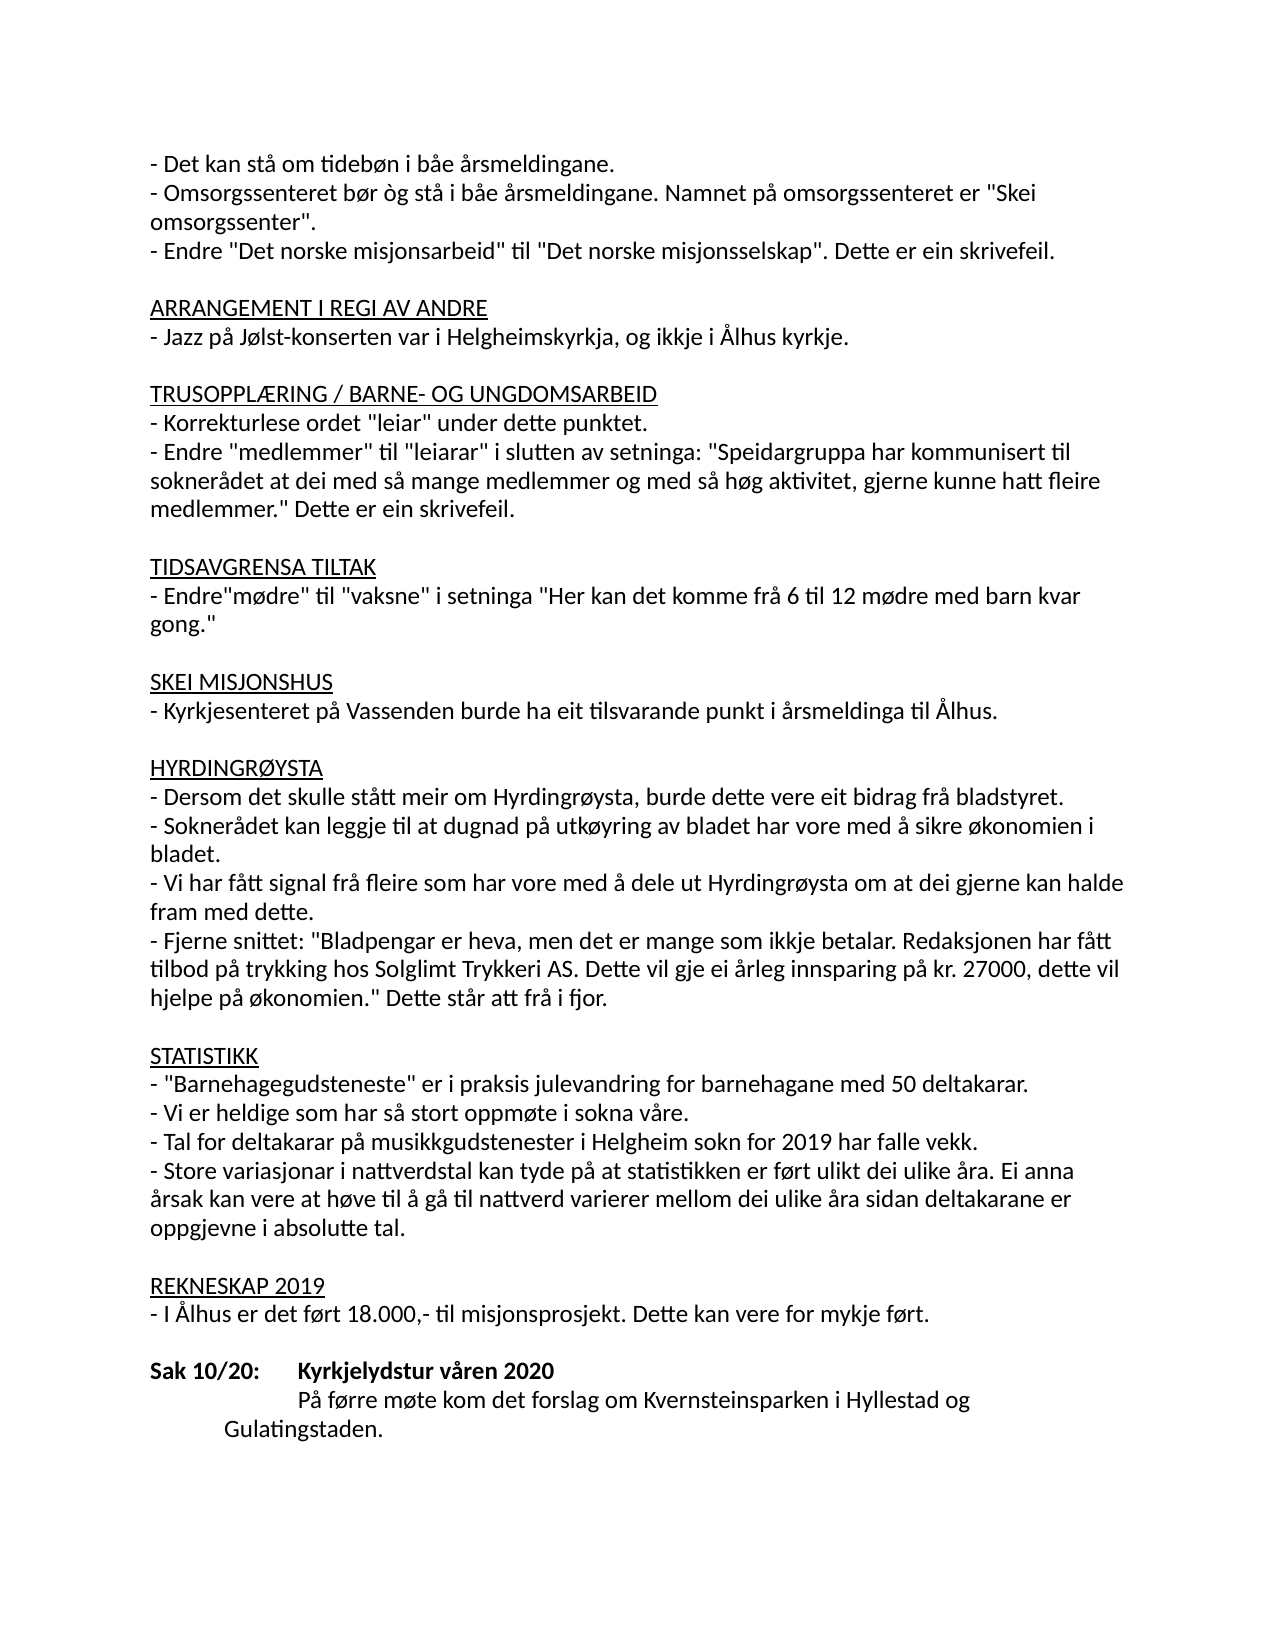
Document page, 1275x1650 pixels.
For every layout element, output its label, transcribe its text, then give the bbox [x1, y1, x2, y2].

text TIDSAVGRENSA TILTAK [150, 552, 1125, 581]
text - Vi har fått signal frå fleire som har vore med å dele ut Hyrdingrøysta om at dei gjerne kan halde fram med dette. [150, 869, 1125, 926]
text - Det kan stå om tidebøn i båe årsmeldingane. [150, 150, 1125, 179]
text ARRANGEMENT I REGI AV ANDRE [150, 294, 1125, 322]
text På førre møte kom det forslag om Kvernsteinsparken i Hyllestad og Gulatingstaden. [150, 1386, 1125, 1443]
text REKNESKAP 2019 [150, 1271, 1125, 1300]
text - Kyrkjesenteret på Vassenden burde ha eit tilsvarande punkt i årsmeldinga til Ålhus. [150, 696, 1125, 725]
text TRUSOPPLÆRING / BARNE- OG UNGDOMSARBEID [150, 380, 1125, 409]
text - Endre"mødre" til "vaksne" i setninga "Her kan det komme frå 6 til 12 mødre med barn kvar gong." [150, 581, 1125, 639]
text - Korrekturlese ordet "leiar" under dette punktet. [150, 409, 1125, 437]
text - Endre "Det norske misjonsarbeid" til "Det norske misjonsselskap". Dette er ein skrivefeil. [150, 236, 1125, 265]
text - Endre "medlemmer" til "leiarar" i slutten av setninga: "Speidargruppa har kommunisert til soknerådet at dei med så mange medlemmer og med så høg aktivitet, gjerne kunne hatt fleire medlemmer." Dette er ein skrivefeil. [150, 437, 1125, 524]
text STATISTIKK [150, 1041, 1125, 1070]
text SKEI MISJONSHUS [150, 667, 1125, 696]
text - Dersom det skulle stått meir om Hyrdingrøysta, burde dette vere eit bidrag frå bladstyret. [150, 782, 1125, 811]
text - Jazz på Jølst-konserten var i Helgheimskyrkja, og ikkje i Ålhus kyrkje. [150, 322, 1125, 351]
text - Tal for deltakarar på musikkgudstenester i Helgheim sokn for 2019 har falle vekk. [150, 1127, 1125, 1156]
text HYRDINGRØYSTA [150, 754, 1125, 782]
text - I Ålhus er det ført 18.000,- til misjonsprosjekt. Dette kan vere for mykje ført. [150, 1300, 1125, 1329]
text - Soknerådet kan leggje til at dugnad på utkøyring av bladet har vore med å sikre økonomien i bladet. [150, 811, 1125, 869]
text - Omsorgssenteret bør òg stå i båe årsmeldingane. Namnet på omsorgssenteret er "Skei omsorgssenter". [150, 179, 1125, 236]
text Sak 10/20: Kyrkjelydstur våren 2020 [150, 1357, 1125, 1386]
text - Store variasjonar i nattverdstal kan tyde på at statistikken er ført ulikt dei ulike åra. Ei anna årsak kan vere at høve til å gå til nattverd varierer mellom dei ulike åra sidan deltakarane er oppgjevne i absolutte tal. [150, 1156, 1125, 1242]
text - Fjerne snittet: "Bladpengar er heva, men det er mange som ikkje betalar. Redaksjonen har fått tilbod på trykking hos Solglimt Trykkeri AS. Dette vil gje ei årleg innsparing på kr. 27000, dette vil hjelpe på økonomien." Dette står att frå i fjor. [150, 926, 1125, 1012]
text - Vi er heldige som har så stort oppmøte i sokna våre. [150, 1099, 1125, 1127]
text - "Barnehagegudsteneste" er i praksis julevandring for barnehagane med 50 deltakarar. [150, 1070, 1125, 1099]
